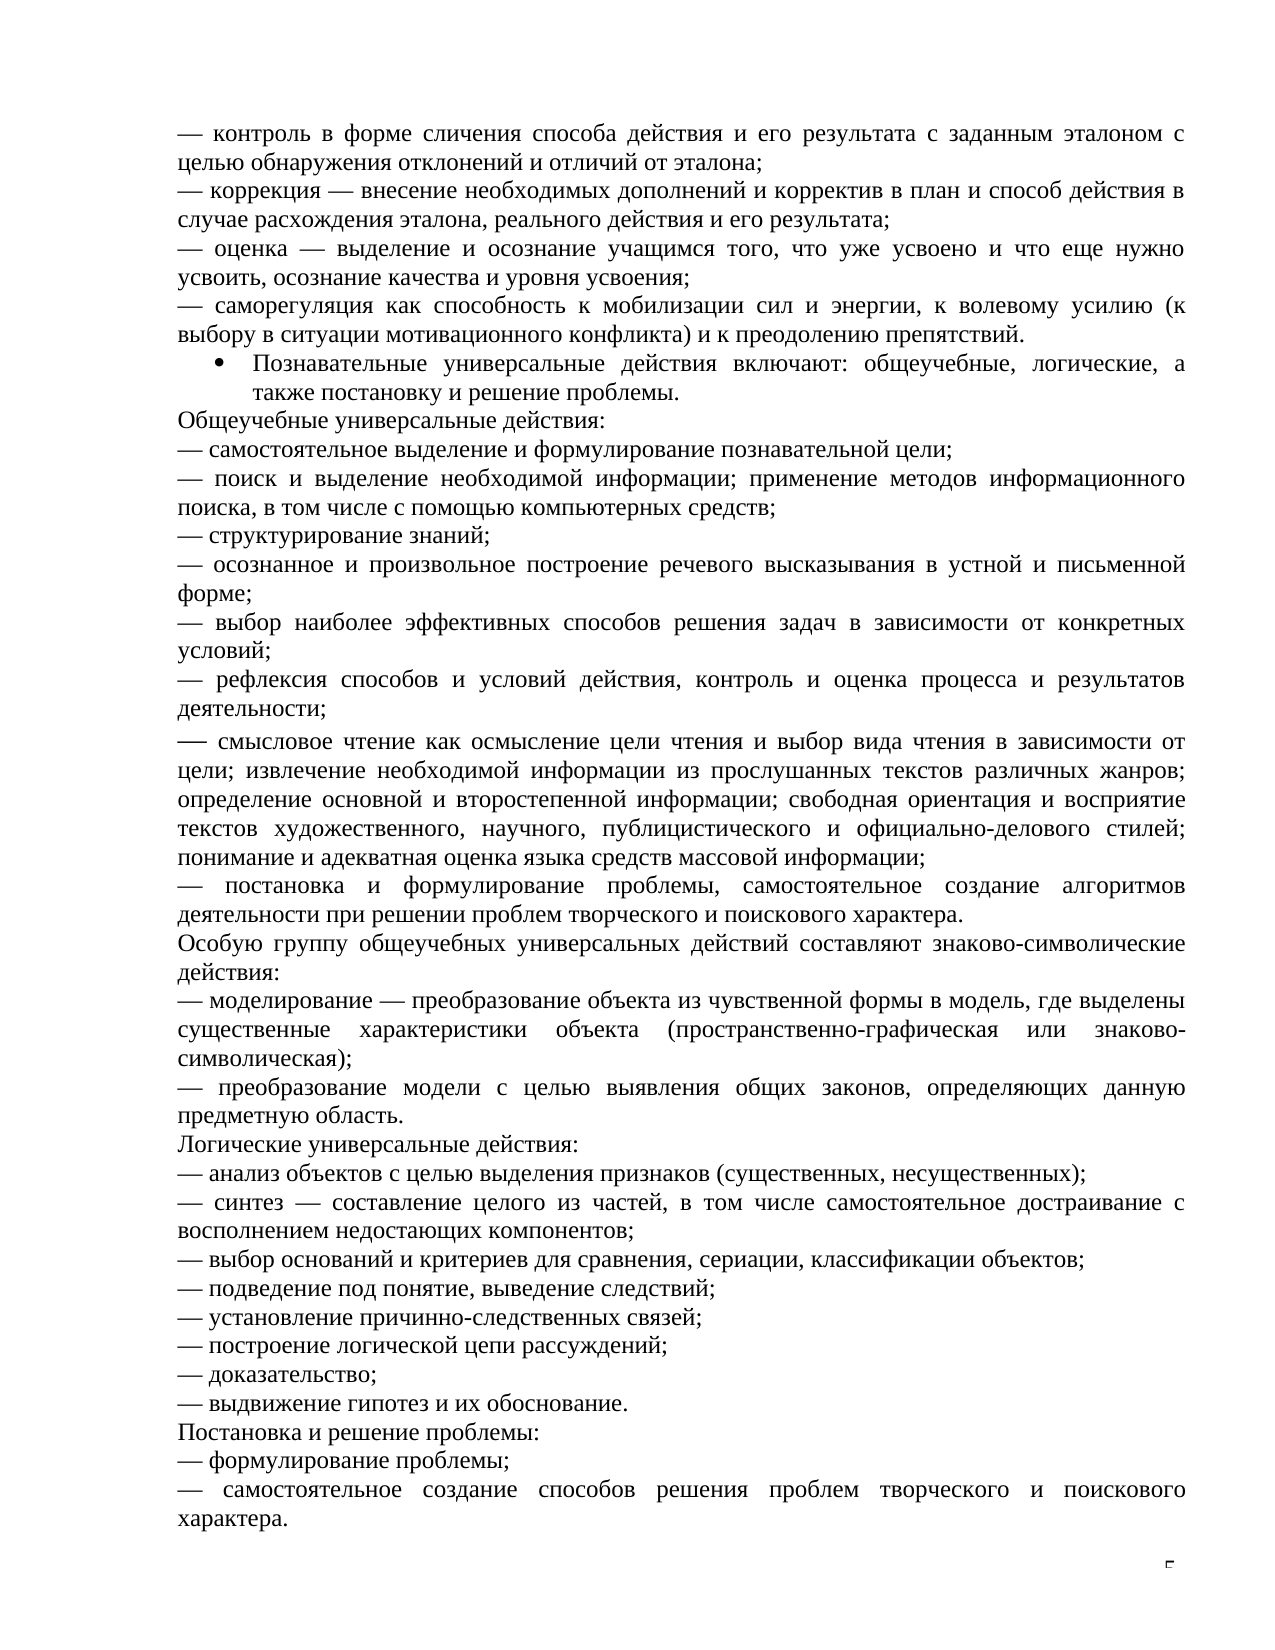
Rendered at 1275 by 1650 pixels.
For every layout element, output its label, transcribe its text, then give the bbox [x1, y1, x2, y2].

text — самостоятельное выделение и формулирование познавательной цели; [177, 434, 1186, 463]
text — подведение под понятие, выведение следствий; [177, 1273, 1186, 1302]
text — саморегуляция как способность к мобилизации сил и энергии, к волевому усилию (к выбору в ситуации мотивационного конфликта) и к преодолению препятствий. [177, 291, 1186, 348]
text — выдвижение гипотез и их обоснование. [177, 1388, 1186, 1417]
text — постановка и формулирование проблемы, самостоятельное создание алгоритмов деятельности при решении проблем творческого и поискового характера. [177, 870, 1186, 928]
text — формулирование проблемы; [177, 1445, 1186, 1474]
text — анализ объектов с целью выделения признаков (существенных, несущественных); [177, 1158, 1186, 1187]
list Познавательные универсальные действия включают: общеучебные, логические, а также постановку и решение проблемы. [215, 348, 1186, 406]
text — рефлексия способов и условий действия, контроль и оценка процесса и результатов деятельности; [177, 664, 1186, 722]
text — синтез — составление целого из частей, в том числе самостоятельное достраивание с восполнением недостающих компонентов; [177, 1187, 1186, 1244]
text — контроль в форме сличения способа действия и его результата с заданным эталоном с целью обнаружения отклонений и отличий от эталона; [177, 118, 1186, 176]
text Постановка и решение проблемы: [177, 1417, 1186, 1445]
text — осознанное и произвольное построение речевого высказывания в устной и письменной форме; [177, 549, 1186, 607]
text Особую группу общеучебных универсальных действий составляют знаково-символические действия: [177, 928, 1186, 985]
text Логические универсальные действия: [177, 1129, 1186, 1158]
text — моделирование — преобразование объекта из чувственной формы в модель, где выделены существенные характеристики объекта (пространственно-графическая или знаково-символическая); [177, 985, 1186, 1072]
text — доказательство; [177, 1359, 1186, 1388]
text — смысловое чтение как осмысление цели чтения и выбор вида чтения в зависимости от цели; извлечение необходимой информации из прослушанных текстов различных жанров; определение основной и второстепенной информации; свободная ориентация и восприятие текстов художественного, научного, публицистического и официально-делового стилей; понимание и адекватная оценка языка средств массовой информации; [177, 722, 1186, 870]
text — построение логической цепи рассуждений; [177, 1330, 1186, 1359]
text — преобразование модели с целью выявления общих законов, определяющих данную предметную область. [177, 1072, 1186, 1129]
text — установление причинно-следственных связей; [177, 1302, 1186, 1330]
text — поиск и выделение необходимой информации; применение методов информационного поиска, в том числе с помощью компьютерных средств; [177, 463, 1186, 521]
text Общеучебные универсальные действия: [177, 406, 1186, 434]
text — выбор оснований и критериев для сравнения, сериации, классификации объектов; [177, 1244, 1186, 1273]
text — выбор наиболее эффективных способов решения задач в зависимости от конкретных условий; [177, 607, 1186, 664]
text — оценка — выделение и осознание учащимся того, что уже усвоено и что еще нужно усвоить, осознание качества и уровня усвоения; [177, 233, 1186, 291]
text — структурирование знаний; [177, 521, 1186, 549]
text — коррекция — внесение необходимых дополнений и корректив в план и способ действия в случае расхождения эталона, реального действия и его результата; [177, 176, 1186, 233]
text — самостоятельное создание способов решения проблем творческого и поискового характера. [177, 1474, 1186, 1532]
